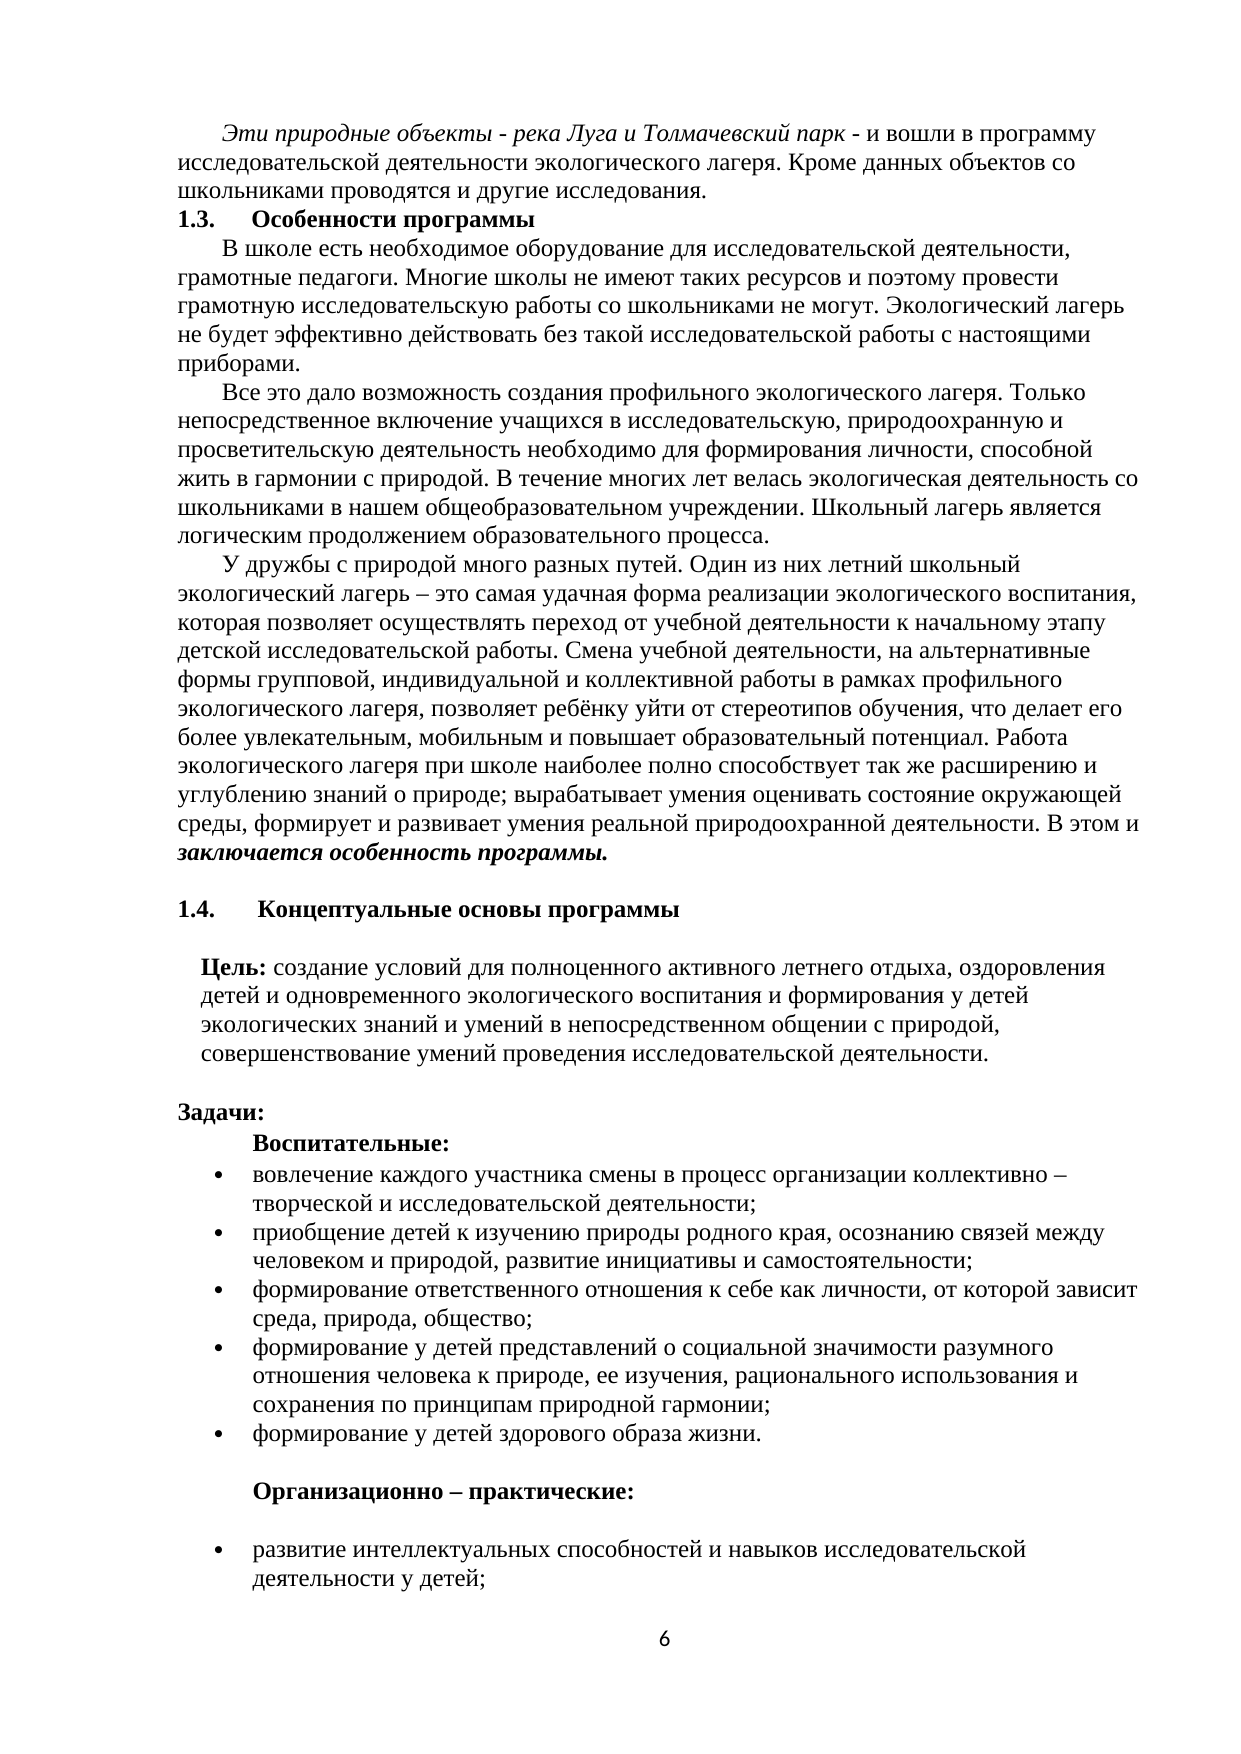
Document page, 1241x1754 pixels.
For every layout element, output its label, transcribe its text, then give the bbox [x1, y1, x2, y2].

list формирование ответственного отношения к себе как личности, от которой зависит среда, природа, общество; [215, 1274, 1152, 1332]
list Концептуальные основы программы [177, 894, 1152, 923]
list вовлечение каждого участника смены в процесс организации коллективно – [215, 1159, 1152, 1188]
list развитие интеллектуальных способностей и навыков исследовательской деятельности у детей; [215, 1534, 1152, 1591]
list Особенности программы [177, 204, 1152, 233]
list формирование у детей здорового образа жизни. [215, 1418, 1152, 1447]
text Цель: создание условий для полноценного активного летнего отдыха, оздоровления детей и одновременного экологического воспитания и формирования у детей экологических знаний и умений в непосредственном общении с природой, совершенствование умений проведения исследовательской деятельности. [201, 952, 1152, 1067]
text У дружбы с природой много разных путей. Один из них летний школьный экологический лагерь – это самая удачная форма реализации экологического воспитания, которая позволяет осуществлять переход от учебной деятельности к начальному этапу детской исследовательской работы. Смена учебной деятельности, на альтернативные формы групповой, индивидуальной и коллективной работы в рамках профильного экологического лагеря, позволяет ребёнку уйти от стереотипов обучения, что делает его более увлекательным, мобильным и повышает образовательный потенциал. Работа экологического лагеря при школе наиболее полно способствует так же расширению и углублению знаний о природе; вырабатывает умения оценивать состояние окружающей среды, формирует и развивает умения реальной природоохранной деятельности. В этом и заключается особенность программы. [177, 549, 1152, 866]
list Воспитательные: [252, 1128, 1152, 1157]
text Задачи: [177, 1097, 1152, 1126]
list формирование у детей представлений о социальной значимости разумного отношения человека к природе, ее изучения, рационального использования и сохранения по принципам природной гармонии; [215, 1332, 1152, 1418]
text Эти природные объекты - река Луга и Толмачевский парк - и вошли в программу исследовательской деятельности экологического лагеря. Кроме данных объектов со школьниками проводятся и другие исследования. [177, 118, 1152, 204]
text В школе есть необходимое оборудование для исследовательской деятельности, грамотные педагоги. Многие школы не имеют таких ресурсов и поэтому провести грамотную исследовательскую работы со школьниками не могут. Экологический лагерь не будет эффективно действовать без такой исследовательской работы с настоящими приборами. [177, 233, 1152, 377]
list Организационно – практические: [252, 1476, 1152, 1505]
text Все это дало возможность создания профильного экологического лагеря. Только непосредственное включение учащихся в исследовательскую, природоохранную и просветительскую деятельность необходимо для формирования личности, способной жить в гармонии с природой. В течение многих лет велась экологическая деятельность со школьниками в нашем общеобразовательном учреждении. Школьный лагерь является логическим продолжением образовательного процесса. [177, 377, 1152, 549]
list приобщение детей к изучению природы родного края, осознанию связей между человеком и природой, развитие инициативы и самостоятельности; [215, 1217, 1152, 1274]
text творческой и исследовательской деятельности; [252, 1188, 1152, 1217]
